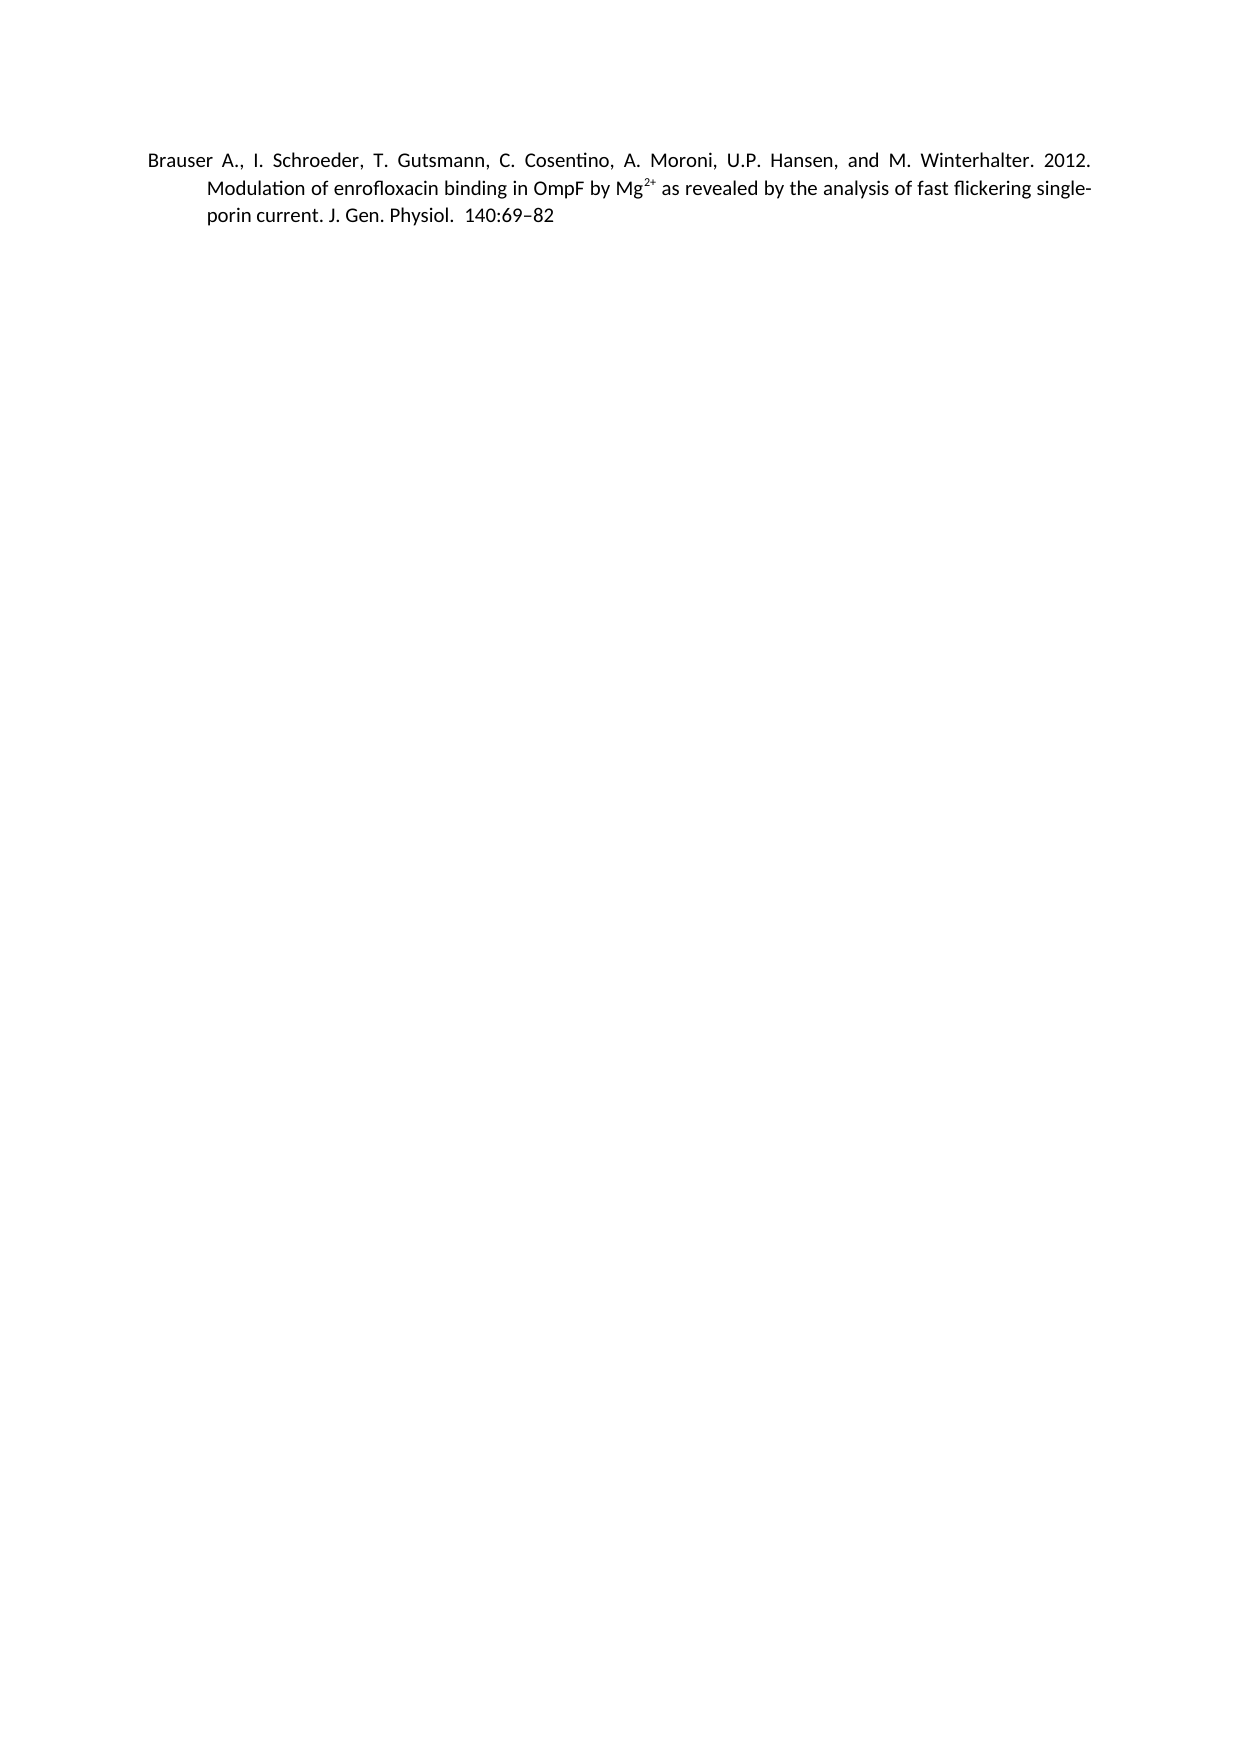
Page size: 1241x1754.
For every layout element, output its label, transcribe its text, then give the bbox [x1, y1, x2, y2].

text Brauser A., I. Schroeder, T. Gutsmann, C. Cosentino, A. Moroni, U.P. Hansen, and M. Winterhalter. 2012. Modulation of enrofloxacin binding in OmpF by Mg2+ as revealed by the analysis of fast flickering single-porin current. J. Gen. Physiol. 140:69–82 [148, 148, 1093, 228]
